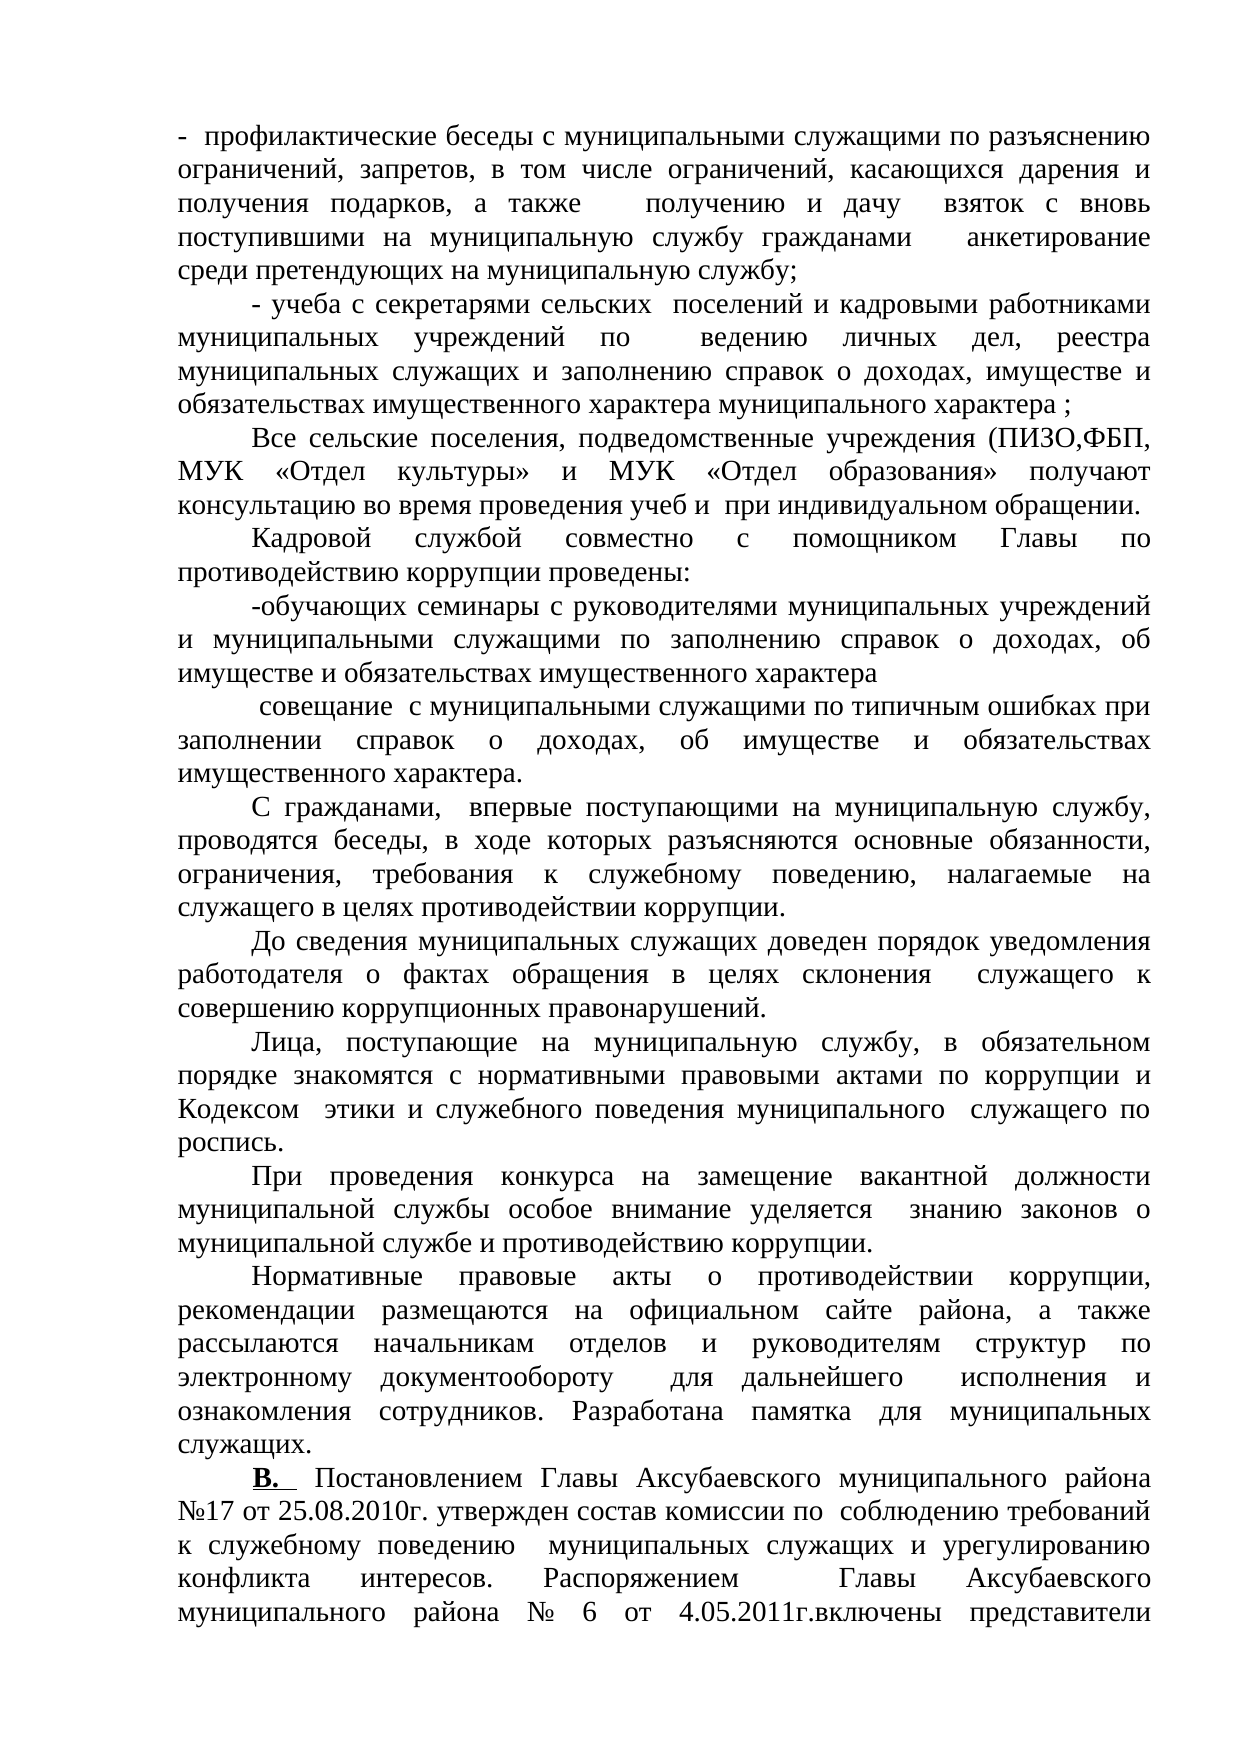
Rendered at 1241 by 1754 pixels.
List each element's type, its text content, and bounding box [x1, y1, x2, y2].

text -обучающих семинары с руководителями муниципальных учреждений и муниципальными служащими по заполнению справок о доходах, об имуществе и обязательствах имущественного характера [177, 588, 1152, 688]
text Лица, поступающие на муниципальную службу, в обязательном порядке знакомятся с нормативными правовыми актами по коррупции и Кодексом этики и служебного поведения муниципального служащего по роспись. [177, 1024, 1152, 1158]
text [177, 1460, 1152, 1627]
text При проведения конкурса на замещение вакантной должности муниципальной службы особое внимание уделяется знанию законов о муниципальной службе и противодействию коррупции. [177, 1158, 1152, 1258]
text - учеба с секретарями сельских поселений и кадровыми работниками муниципальных учреждений по ведению личных дел, реестра муниципальных служащих и заполнению справок о доходах, имуществе и обязательствах имущественного характера муниципального характера ; [177, 286, 1152, 420]
text Нормативные правовые акты о противодействии коррупции, рекомендации размещаются на официальном сайте района, а также рассылаются начальникам отделов и руководителям структур по электронному документообороту для дальнейшего исполнения и ознакомления сотрудников. Разработана памятка для муниципальных служащих. [177, 1258, 1152, 1460]
text - профилактические беседы с муниципальными служащими по разъяснению ограничений, запретов, в том числе ограничений, касающихся дарения и получения подарков, а также получению и дачу взяток с вновь поступившими на муниципальную службу гражданами анкетирование среди претендующих на муниципальную службу; [177, 118, 1152, 286]
text Кадровой службой совместно с помощником Главы по противодействию коррупции проведены: [177, 521, 1152, 588]
text Все сельские поселения, подведомственные учреждения (ПИЗО,ФБП, МУК «Отдел культуры» и МУК «Отдел образования» получают консультацию во время проведения учеб и при индивидуальном обращении. [177, 420, 1152, 521]
text С гражданами, впервые поступающими на муниципальную службу, проводятся беседы, в ходе которых разъясняются основные обязанности, ограничения, требования к служебному поведению, налагаемые на служащего в целях противодействии коррупции. [177, 789, 1152, 923]
text До сведения муниципальных служащих доведен порядок уведомления работодателя о фактах обращения в целях склонения служащего к совершению коррупционных правонарушений. [177, 923, 1152, 1024]
text совещание с муниципальными служащими по типичным ошибках при заполнении справок о доходах, об имуществе и обязательствах имущественного характера. [177, 688, 1152, 789]
